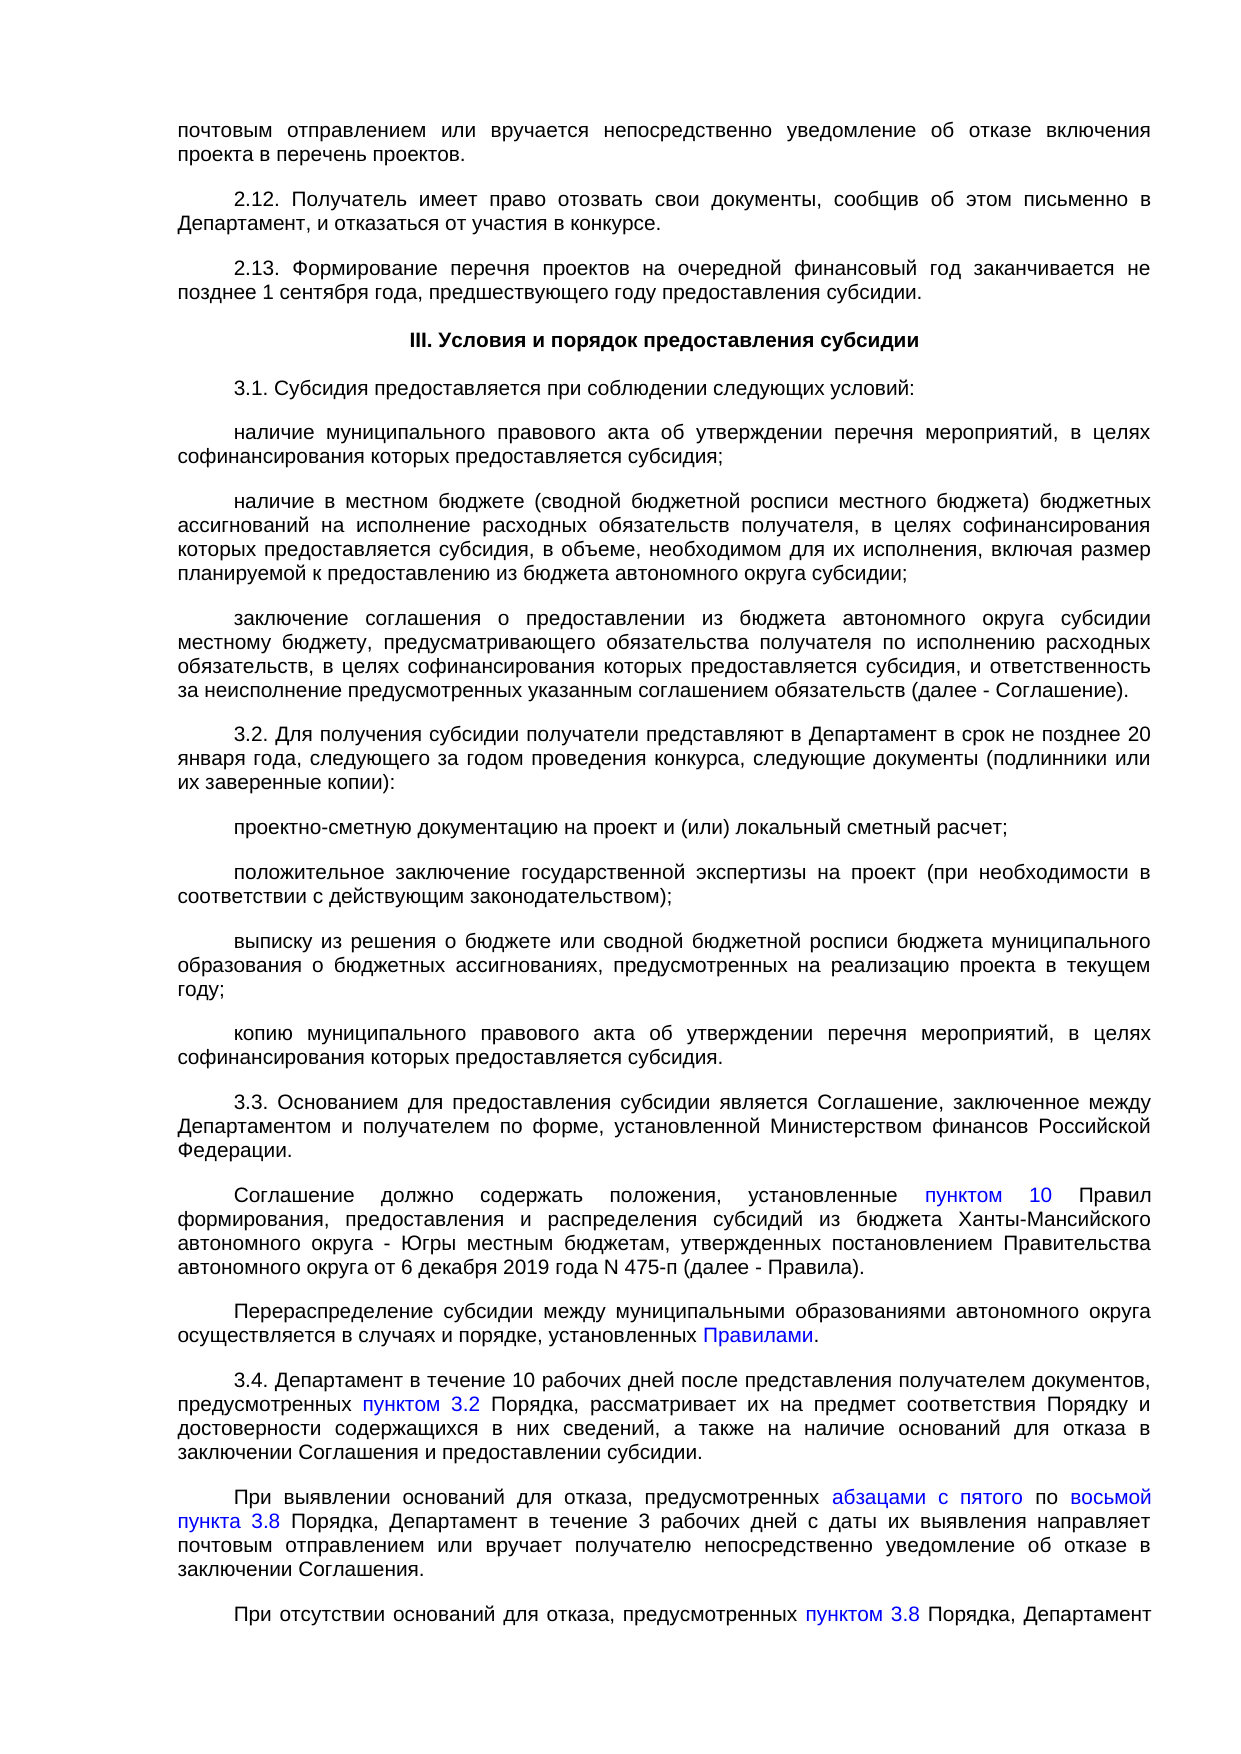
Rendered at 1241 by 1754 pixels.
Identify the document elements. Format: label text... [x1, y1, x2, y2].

text наличие в местном бюджете (сводной бюджетной росписи местного бюджета) бюджетных ассигнований на исполнение расходных обязательств получателя, в целях софинансирования которых предоставляется субсидия, в объеме, необходимом для их исполнения, включая размер планируемой к предоставлению из бюджета автономного округа субсидии; [177, 489, 1152, 585]
text 3.2. Для получения субсидии получатели представляют в Департамент в срок не позднее 20 января года, следующего за годом проведения конкурса, следующие документы (подлинники или их заверенные копии): [177, 722, 1152, 794]
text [177, 1601, 1152, 1625]
text положительное заключение государственной экспертизы на проект (при необходимости в соответствии с действующим законодательством); [177, 860, 1152, 908]
text проектно-сметную документацию на проект и (или) локальный сметный расчет; [177, 815, 1152, 839]
text копию муниципального правового акта об утверждении перечня мероприятий, в целях софинансирования которых предоставляется субсидия. [177, 1021, 1152, 1069]
text наличие муниципального правового акта об утверждении перечня мероприятий, в целях софинансирования которых предоставляется субсидия; [177, 420, 1152, 468]
text Перераспределение субсидии между муниципальными образованиями автономного округа осуществляется в случаях и порядке, установленных Правилами. [177, 1299, 1152, 1347]
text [177, 118, 1152, 166]
text 3.4. Департамент в течение 10 рабочих дней после представления получателем документов, предусмотренных пунктом 3.2 Порядка, рассматривает их на предмет соответствия Порядку и достоверности содержащихся в них сведений, а также на наличие оснований для отказа в заключении Соглашения и предоставлении субсидии. [177, 1368, 1152, 1464]
text 2.12. Получатель имеет право отозвать свои документы, сообщив об этом письменно в Департамент, и отказаться от участия в конкурсе. [177, 187, 1152, 235]
text Соглашение должно содержать положения, установленные пунктом 10 Правил формирования, предоставления и распределения субсидий из бюджета Ханты-Мансийского автономного округа - Югры местным бюджетам, утвержденных постановлением Правительства автономного округа от 6 декабря 2019 года N 475-п (далее - Правила). [177, 1183, 1152, 1278]
text выписку из решения о бюджете или сводной бюджетной росписи бюджета муниципального образования о бюджетных ассигнованиях, предусмотренных на реализацию проекта в текущем году; [177, 928, 1152, 1000]
text 3.3. Основанием для предоставления субсидии является Соглашение, заключенное между Департаментом и получателем по форме, установленной Министерством финансов Российской Федерации. [177, 1090, 1152, 1162]
text 3.1. Субсидия предоставляется при соблюдении следующих условий: [177, 375, 1152, 399]
text 2.13. Формирование перечня проектов на очередной финансовый год заканчивается не позднее 1 сентября года, предшествующего году предоставления субсидии. [177, 256, 1152, 303]
text При выявлении оснований для отказа, предусмотренных абзацами с пятого по восьмой пункта 3.8 Порядка, Департамент в течение 3 рабочих дней с даты их выявления направляет почтовым отправлением или вручает получателю непосредственно уведомление об отказе в заключении Соглашения. [177, 1485, 1152, 1581]
title III. Условия и порядок предоставления субсидии [177, 327, 1152, 351]
text заключение соглашения о предоставлении из бюджета автономного округа субсидии местному бюджету, предусматривающего обязательства получателя по исполнению расходных обязательств, в целях софинансирования которых предоставляется субсидия, и ответственность за неисполнение предусмотренных указанным соглашением обязательств (далее - Соглашение). [177, 606, 1152, 701]
